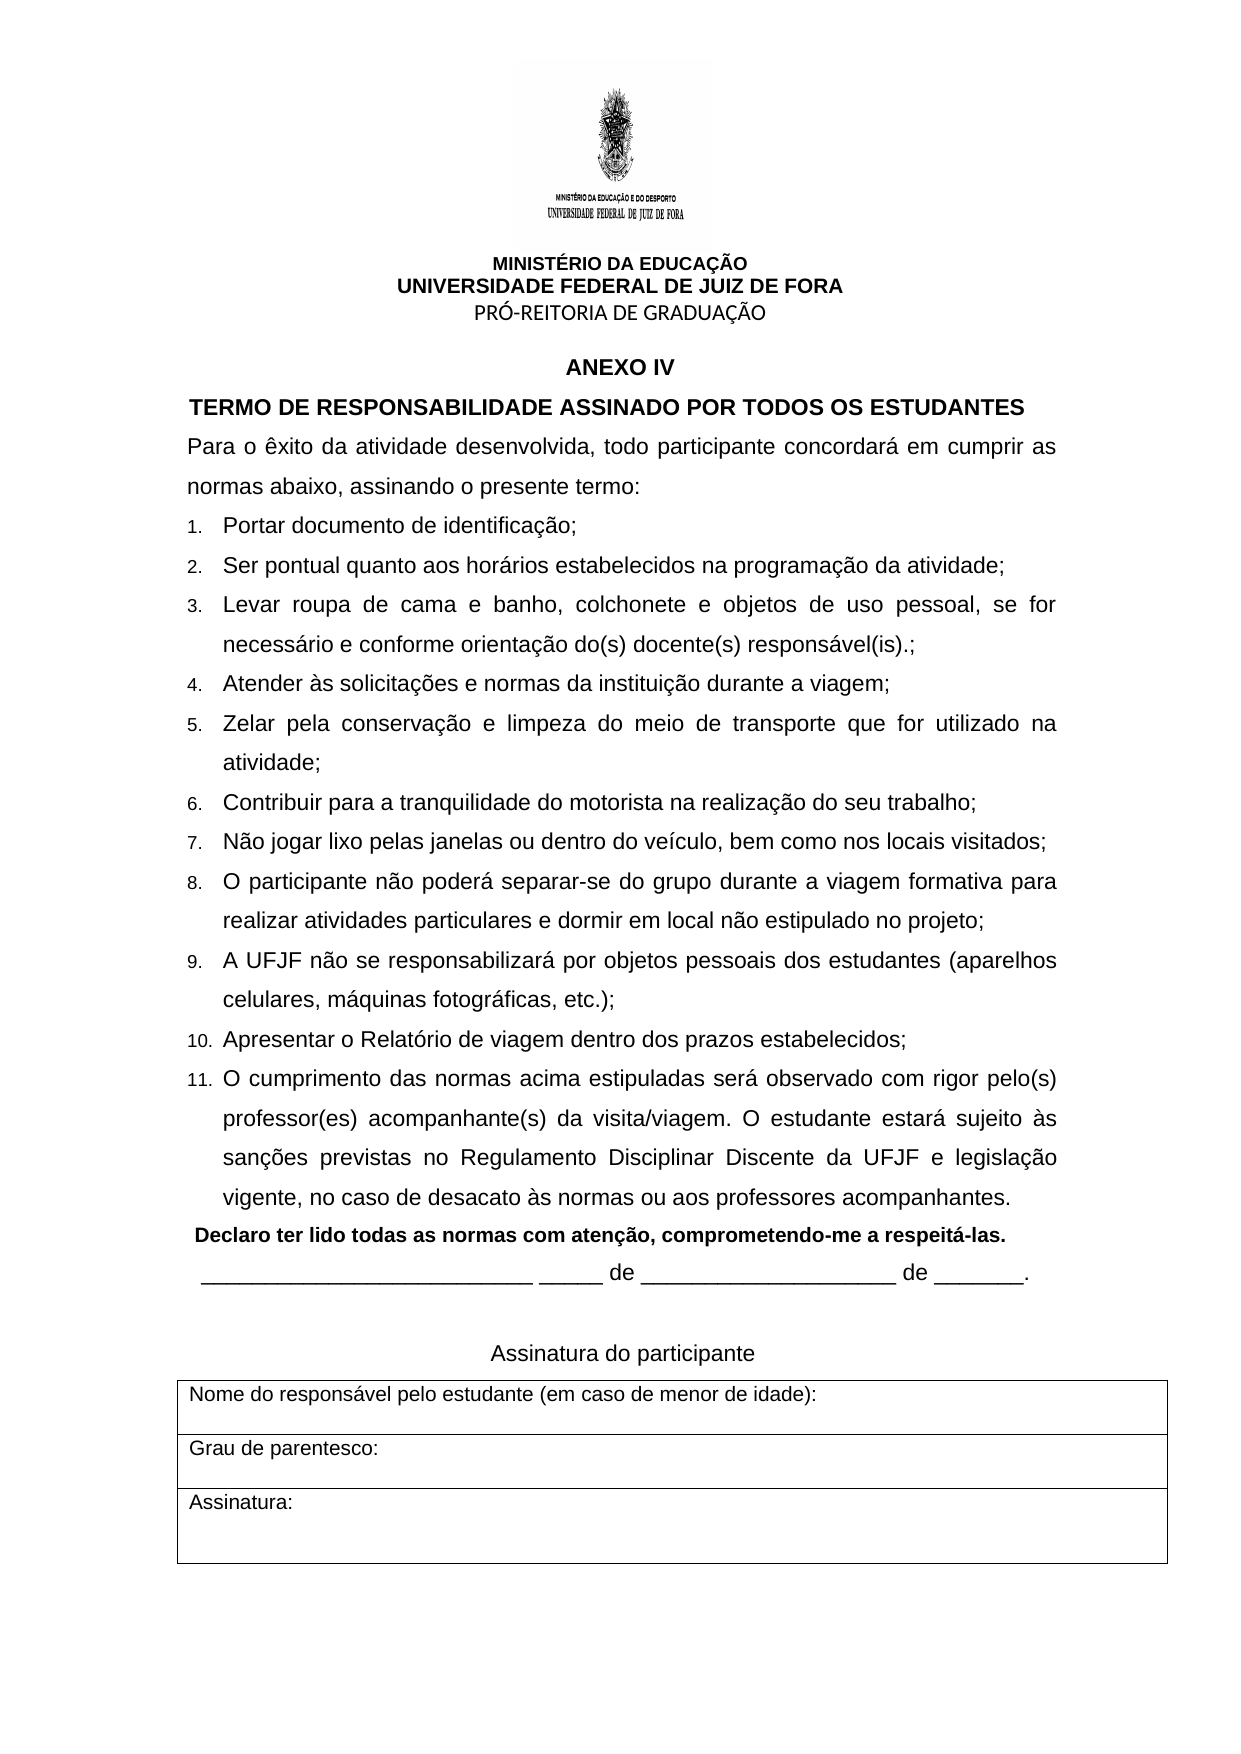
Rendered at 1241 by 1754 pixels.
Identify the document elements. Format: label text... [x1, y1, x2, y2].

text Para o êxito da atividade desenvolvida, todo participante concordará em cumprir as normas abaixo, assinando o presente termo: [187, 433, 1058, 499]
text TERMO DE RESPONSABILIDADE ASSINADO POR TODOS OS ESTUDANTES [177, 394, 1037, 420]
list Zelar pela conservação e limpeza do meio de transporte que for utilizado na atividade; [187, 710, 1058, 776]
table_header Nome do responsável pelo estudante (em caso de menor de idade): [178, 1381, 1167, 1434]
list A UFJF não se responsabilizará por objetos pessoais dos estudantes (aparelhos celulares, máquinas fotográficas, etc.); [187, 947, 1058, 1012]
list Apresentar o Relatório de viagem dentro dos prazos estabelecidos; [187, 1026, 1058, 1052]
list Levar roupa de cama e banho, colchonete e objetos de uso pessoal, se for necessário e conforme orientação do(s) docente(s) responsável(is).; [187, 591, 1058, 657]
text __________________________ _____ de ____________________ de _______. [188, 1259, 1063, 1285]
table_cell Grau de parentesco: [178, 1435, 1167, 1488]
text ANEXO IV [177, 354, 1063, 381]
list Portar documento de identificação; [187, 512, 1058, 539]
list O participante não poderá separar-se do grupo durante a viagem formativa para realizar atividades particulares e dormir em local não estipulado no projeto; [187, 868, 1058, 933]
list O cumprimento das normas acima estipuladas será observado com rigor pelo(s) professor(es) acompanhante(s) da visita/viagem. O estudante estará sujeito às sanções previstas no Regulamento Disciplinar Discente da UFJF e legislação vigente, no caso de desacato às normas ou aos professores acompanhantes. [187, 1065, 1058, 1210]
list Atender às solicitações e normas da instituição durante a viagem; [187, 670, 1058, 697]
list Contribuir para a tranquilidade do motorista na realização do seu trabalho; [187, 789, 1058, 815]
list Ser pontual quanto aos horários estabelecidos na programação da atividade; [187, 552, 1058, 578]
text Declaro ter lido todas as normas com atenção, comprometendo-me a respeitá-las. [188, 1223, 1063, 1247]
list Não jogar lixo pelas janelas ou dentro do veículo, bem como nos locais visitados; [187, 828, 1058, 854]
text Assinatura do participante [183, 1340, 1063, 1367]
table_cell Assinatura: [178, 1489, 1167, 1563]
